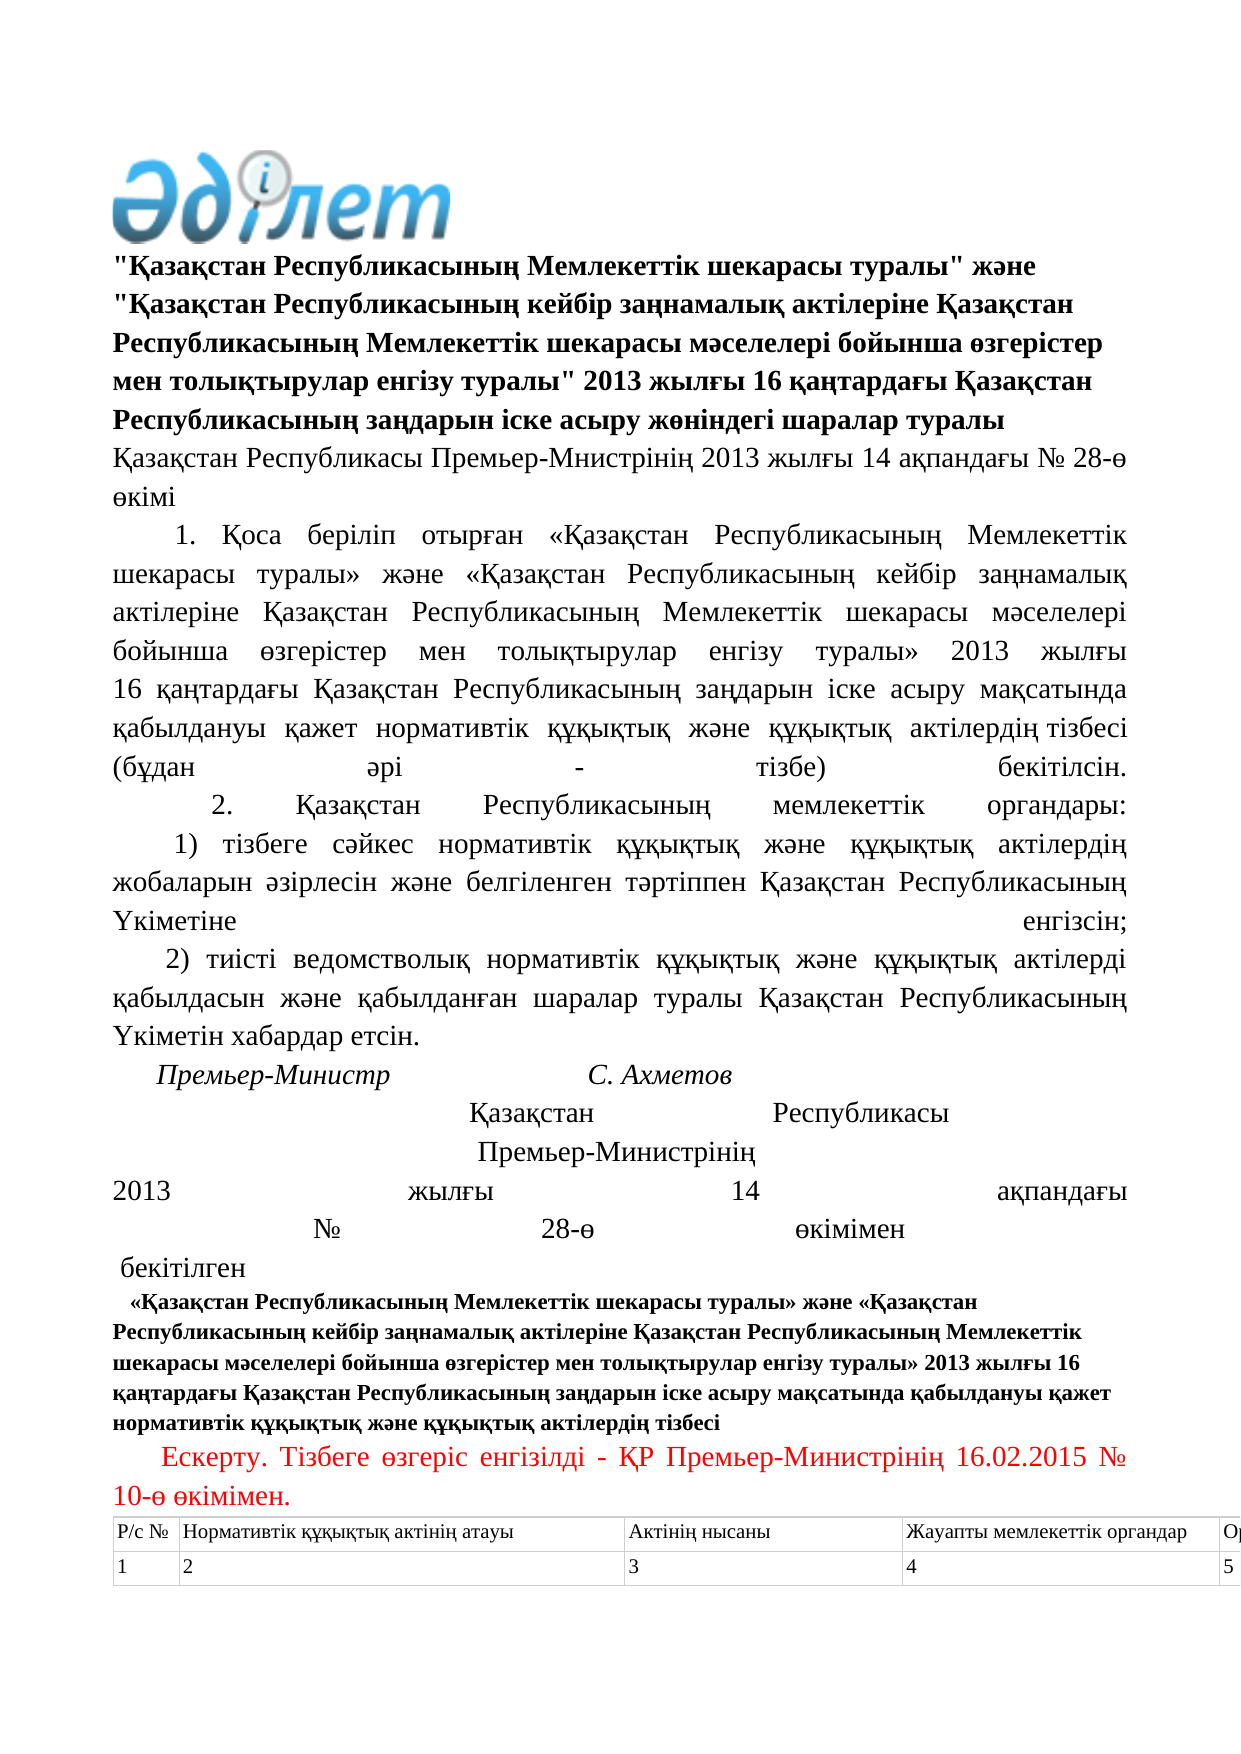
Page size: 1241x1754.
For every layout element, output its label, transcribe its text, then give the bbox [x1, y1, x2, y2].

table_cell 4 [903, 1552, 1219, 1585]
table_header Нормативтік құқықтық актінің атауы [180, 1518, 624, 1551]
text Қазақстан Республикасы Премьер-Министрінің 2013 жылғы 14 ақпандағы № 28-ө өкімімен бекітілген [112, 1096, 1128, 1283]
table_cell 3 [625, 1552, 902, 1585]
table_cell 1 [114, 1552, 179, 1585]
picture [112, 150, 451, 244]
table_cell 5 [1220, 1552, 1240, 1585]
table_cell 2 [180, 1552, 624, 1585]
text Ескерту. Тізбеге өзгеріс енгізілді - ҚР Премьер-Министрінің 16.02.2015 № 10-ө өкімімен. [112, 1439, 1128, 1511]
text «Қазақстан Республикасының Мемлекеттік шекарасы туралы» және «Қазақстан Республикасының кейбір заңнамалық актілеріне Қазақстан Республикасының Мемлекеттік шекарасы мәселелері бойынша өзгерістер мен толықтырулар енгізу туралы» 2013 жылғы 16 қаңтардағы Қазақстан Республикасының заңдарын іске асыру мақсатында қабылдануы қажет нормативтік құқықтық және құқықтық актілердің тізбесі [112, 1288, 1128, 1435]
text Премьер-Министр С. Ахметов [112, 1057, 1128, 1091]
table_header Актінің нысаны [625, 1518, 902, 1551]
table_header Жауапты мемлекеттік органдар [903, 1518, 1219, 1551]
text 1. Қоса беріліп отырған «Қазақстан Республикасының Мемлекеттік шекарасы туралы» және «Қазақстан Республикасының кейбір заңнамалық актілеріне Қазақстан Республикасының Мемлекеттік шекарасы мәселелері бойынша өзгерістер мен толықтырулар енгізу туралы» 2013 жылғы 16 қаңтардағы Қазақстан Республикасының заңдарын іске асыру мақсатында қабылдануы қажет нормативтік құқықтық және құқықтық актілердің тізбесі (бұдан әрі - тізбе) бекітілсін. 2. Қазақстан Республикасының мемлекеттік органдары: 1) тізбеге сәйкес нормативтік құқықтық және құқықтық актілердің жобаларын әзірлесін және белгіленген тәртіппен Қазақстан Республикасының Үкіметіне енгізсін; 2) тиісті ведомстволық нормативтік құқықтық және құқықтық актілерді қабылдасын және қабылданған шаралар туралы Қазақстан Республикасының Үкіметін хабардар етсін. [112, 517, 1128, 1052]
table_header Р/с № [114, 1518, 179, 1551]
text "Қазақстан Республикасының Мемлекеттік шекарасы туралы" және "Қазақстан Республикасының кейбір заңнамалық актілеріне Қазақстан Республикасының Мемлекеттік шекарасы мәселелері бойынша өзгерістер мен толықтырулар енгізу туралы" 2013 жылғы 16 қаңтардағы Қазақстан Республикасының заңдарын іске асыру жөніндегі шаралар туралы [112, 248, 1128, 435]
text Қазақстан Республикасы Премьер-Мнистрінің 2013 жылғы 14 ақпандағы № 28-ө өкімі [112, 440, 1128, 512]
